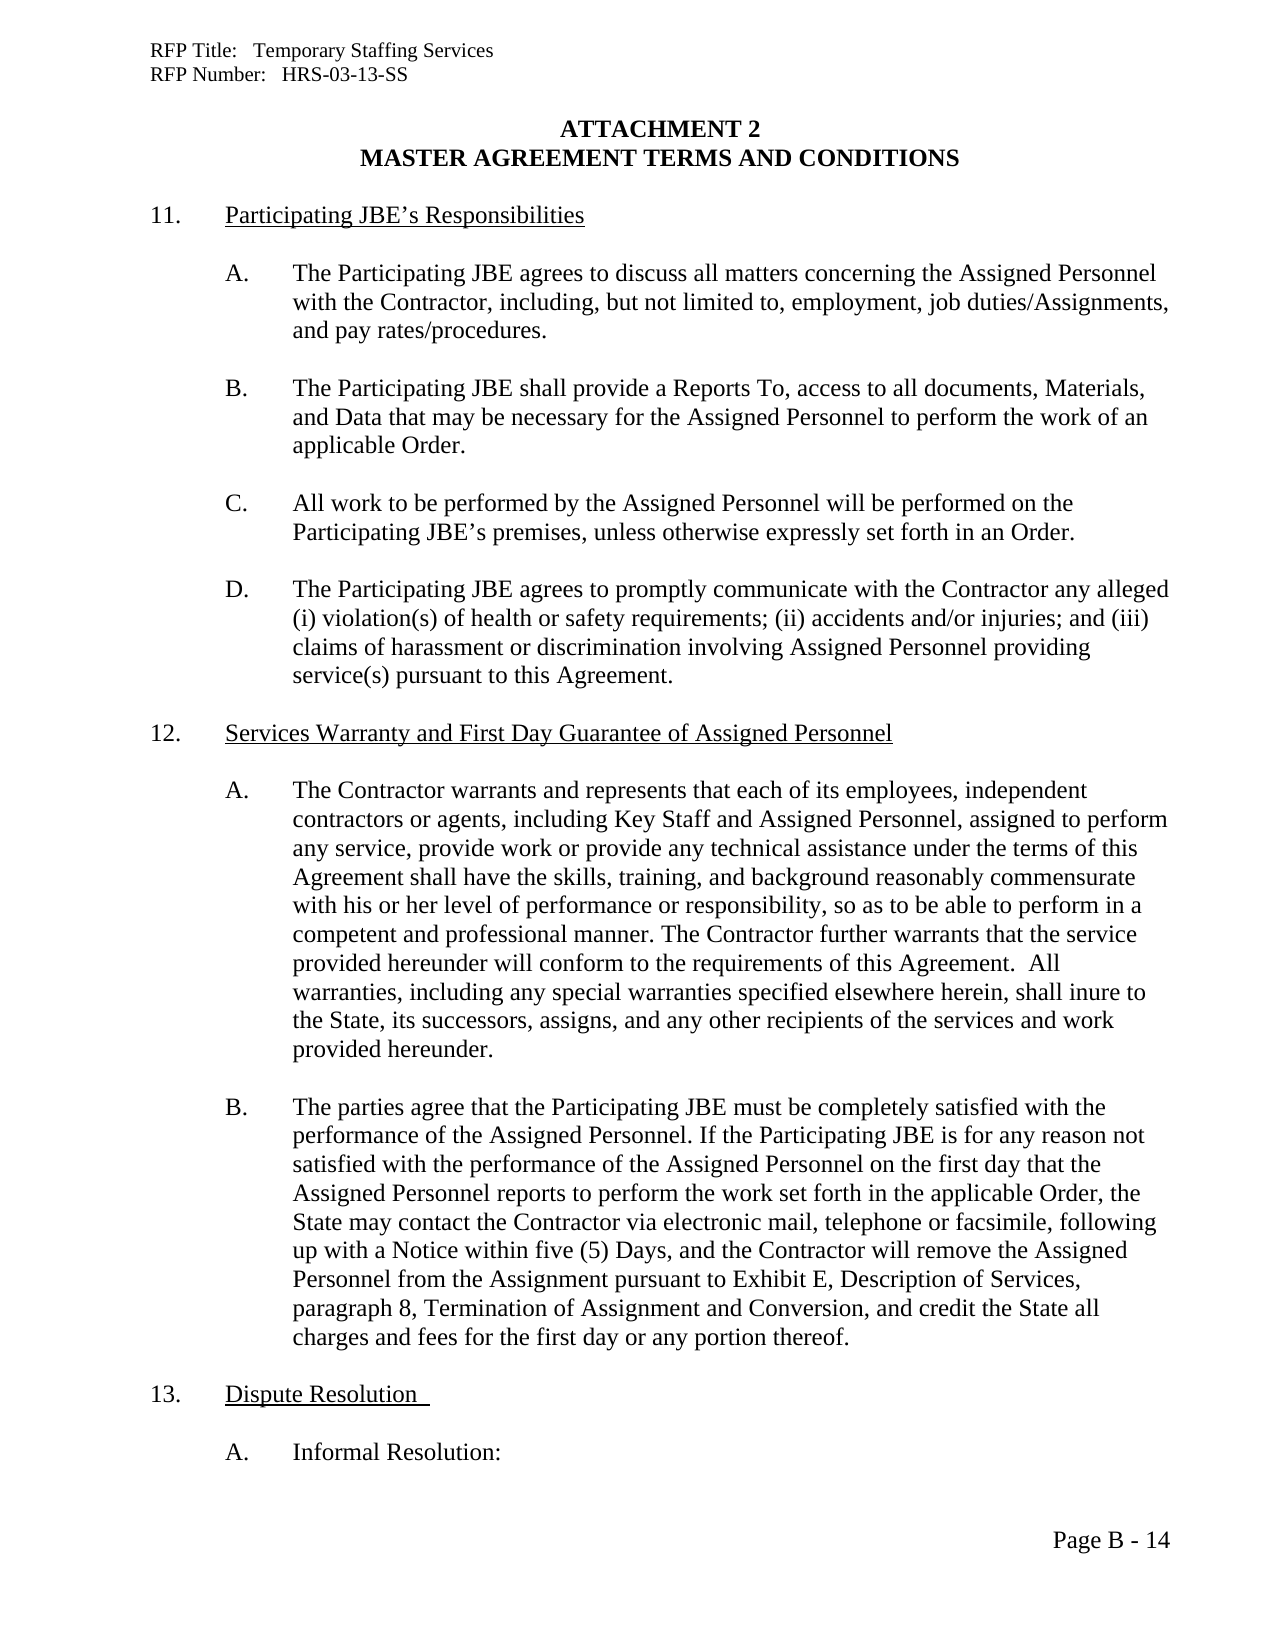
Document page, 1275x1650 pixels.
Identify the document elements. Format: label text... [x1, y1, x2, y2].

text Dispute Resolution [150, 1379, 1170, 1408]
text The Contractor warrants and represents that each of its employees, independent contractors or agents, including Key Staff and Assigned Personnel, assigned to perform any service, provide work or provide any technical assistance under the terms of this Agreement shall have the skills, training, and background reasonably commensurate with his or her level of performance or responsibility, so as to be able to perform in a competent and professional manner. The Contractor further warrants that the service provided hereunder will conform to the requirements of this Agreement. All warranties, including any special warranties specified elsewhere herein, shall inure to the State, its successors, assigns, and any other recipients of the services and work provided hereunder. [225, 776, 1170, 1063]
text Informal Resolution: [225, 1437, 1170, 1466]
text The Participating JBE agrees to promptly communicate with the Contractor any alleged (i) violation(s) of health or safety requirements; (ii) accidents and/or injuries; and (iii) claims of harassment or discrimination involving Assigned Personnel providing service(s) pursuant to this Agreement. [225, 574, 1170, 689]
text All work to be performed by the Assigned Personnel will be performed on the Participating JBE’s premises, unless otherwise expressly set forth in an Order. [225, 488, 1170, 546]
text The parties agree that the Participating JBE must be completely satisfied with the performance of the Assigned Personnel. If the Participating JBE is for any reason not satisfied with the performance of the Assigned Personnel on the first day that the Assigned Personnel reports to perform the work set forth in the applicable Order, the State may contact the Contractor via electronic mail, telephone or facsimile, following up with a Notice within five (5) Days, and the Contractor will remove the Assigned Personnel from the Assignment pursuant to Exhibit E, Description of Services, paragraph 8, Termination of Assignment and Conversion, and credit the State all charges and fees for the first day or any portion thereof. [225, 1092, 1170, 1351]
text The Participating JBE agrees to discuss all matters concerning the Assigned Personnel with the Contractor, including, but not limited to, employment, job duties/Assignments, and pay rates/procedures. [225, 258, 1170, 344]
text The Participating JBE shall provide a Reports To, access to all documents, Materials, and Data that may be necessary for the Assigned Personnel to perform the work of an applicable Order. [225, 373, 1170, 459]
text Services Warranty and First Day Guarantee of Assigned Personnel [150, 718, 1170, 747]
text Participating JBE’s Responsibilities [150, 201, 1170, 229]
